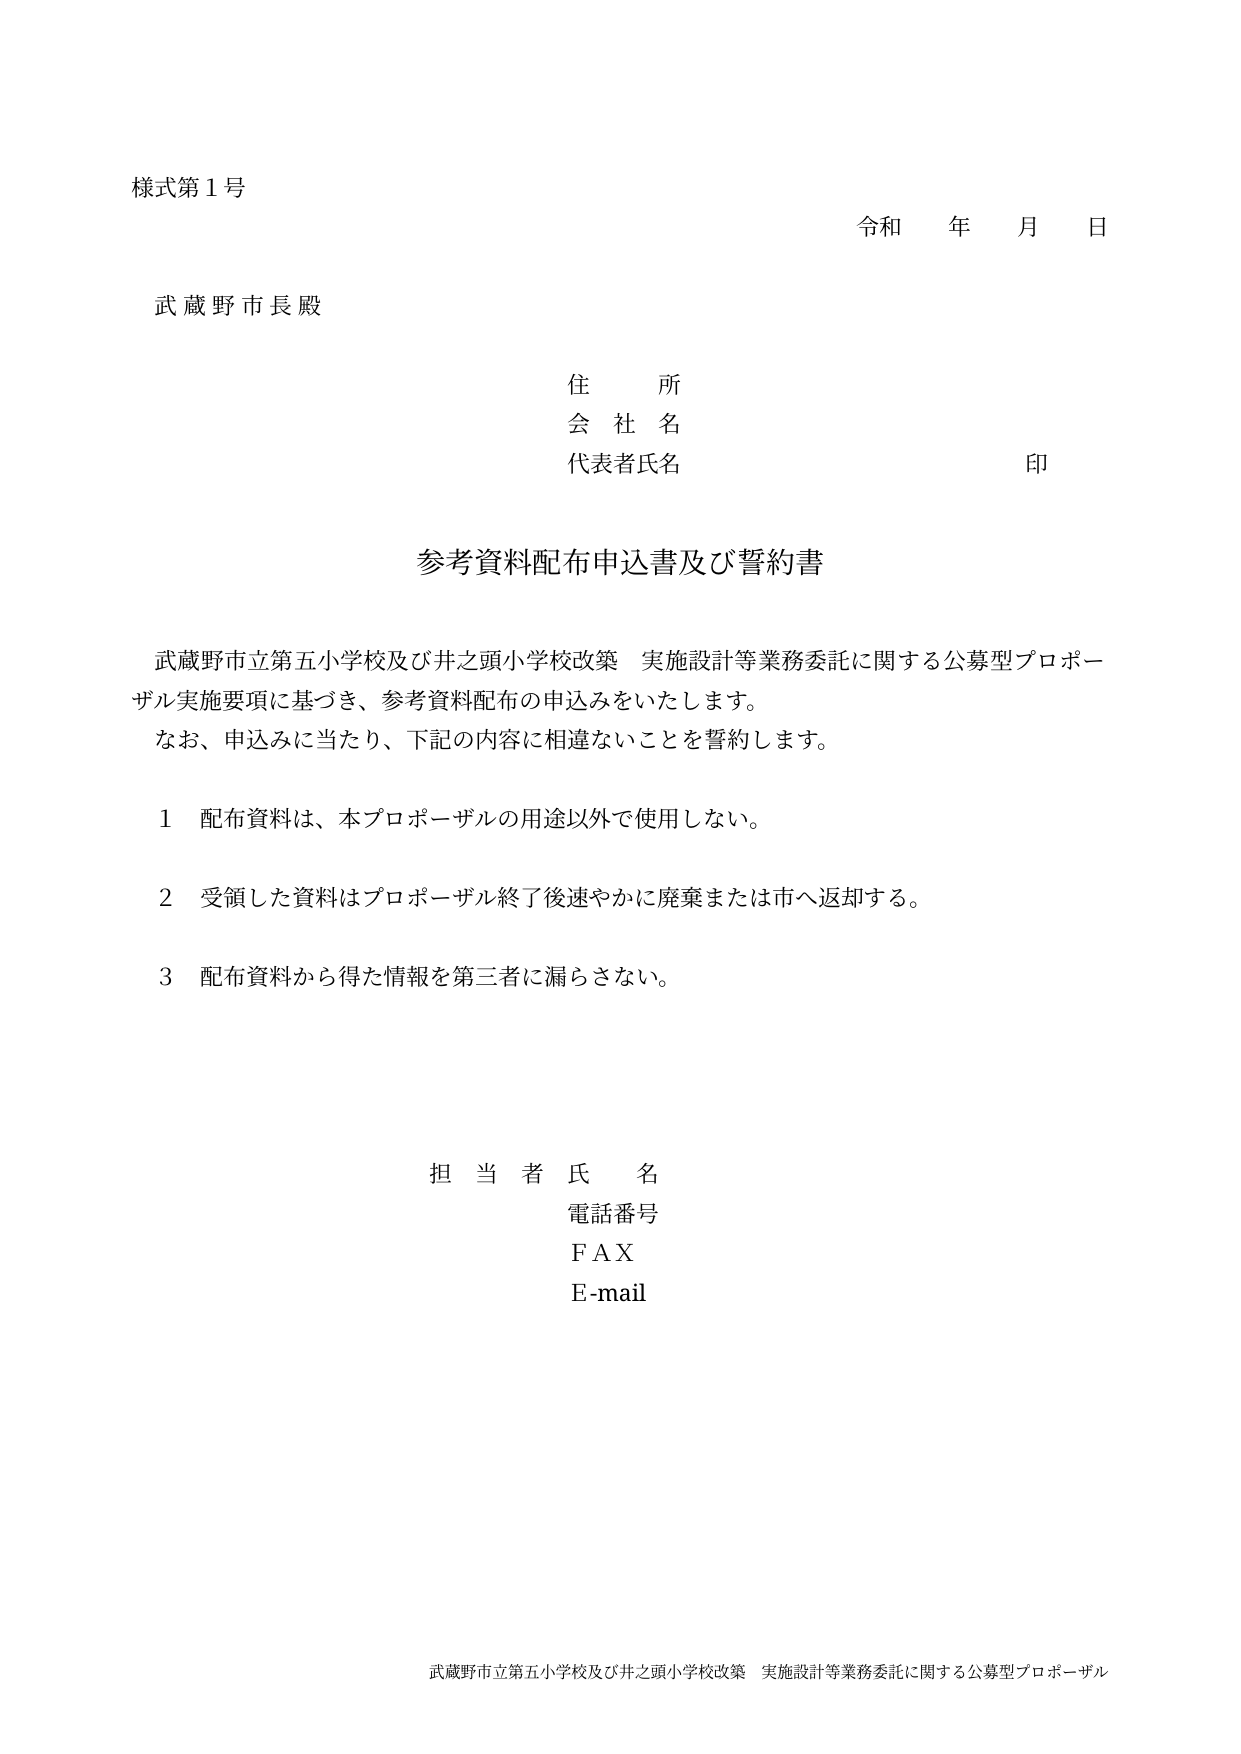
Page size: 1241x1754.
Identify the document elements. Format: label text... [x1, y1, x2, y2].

text 武蔵野市立第五小学校及び井之頭小学校改築 実施設計等業務委託に関する公募型プロポーザル実施要項に基づき、参考資料配布の申込みをいたします。 [132, 640, 1108, 719]
text 会 社 名 [132, 403, 1108, 443]
text 電話番号 [132, 1193, 1108, 1232]
text 参考資料配布申込書及び誓約書 [132, 522, 1108, 601]
text ２ 受領した資料はプロポーザル終了後速やかに廃棄または市へ返却する。 [154, 877, 1108, 916]
text なお、申込みに当たり、下記の内容に相違ないことを誓約します。 [132, 719, 1108, 758]
text １ 配布資料は、本プロポーザルの用途以外で使用しない。 [154, 798, 1108, 837]
text 代表者氏名 印 [132, 443, 1108, 482]
text ３ 配布資料から得た情報を第三者に漏らさない。 [132, 956, 1108, 995]
text ＦＡＸ [132, 1232, 1108, 1272]
text 武 蔵 野 市 長 殿 [132, 285, 1108, 324]
text 担 当 者 氏 名 [132, 1153, 1108, 1193]
text 住 所 [132, 364, 1108, 403]
text Ｅ-mail [132, 1272, 1108, 1311]
text 令和 年 月 日 [132, 206, 1108, 245]
text 様式第１号 [132, 166, 1108, 206]
